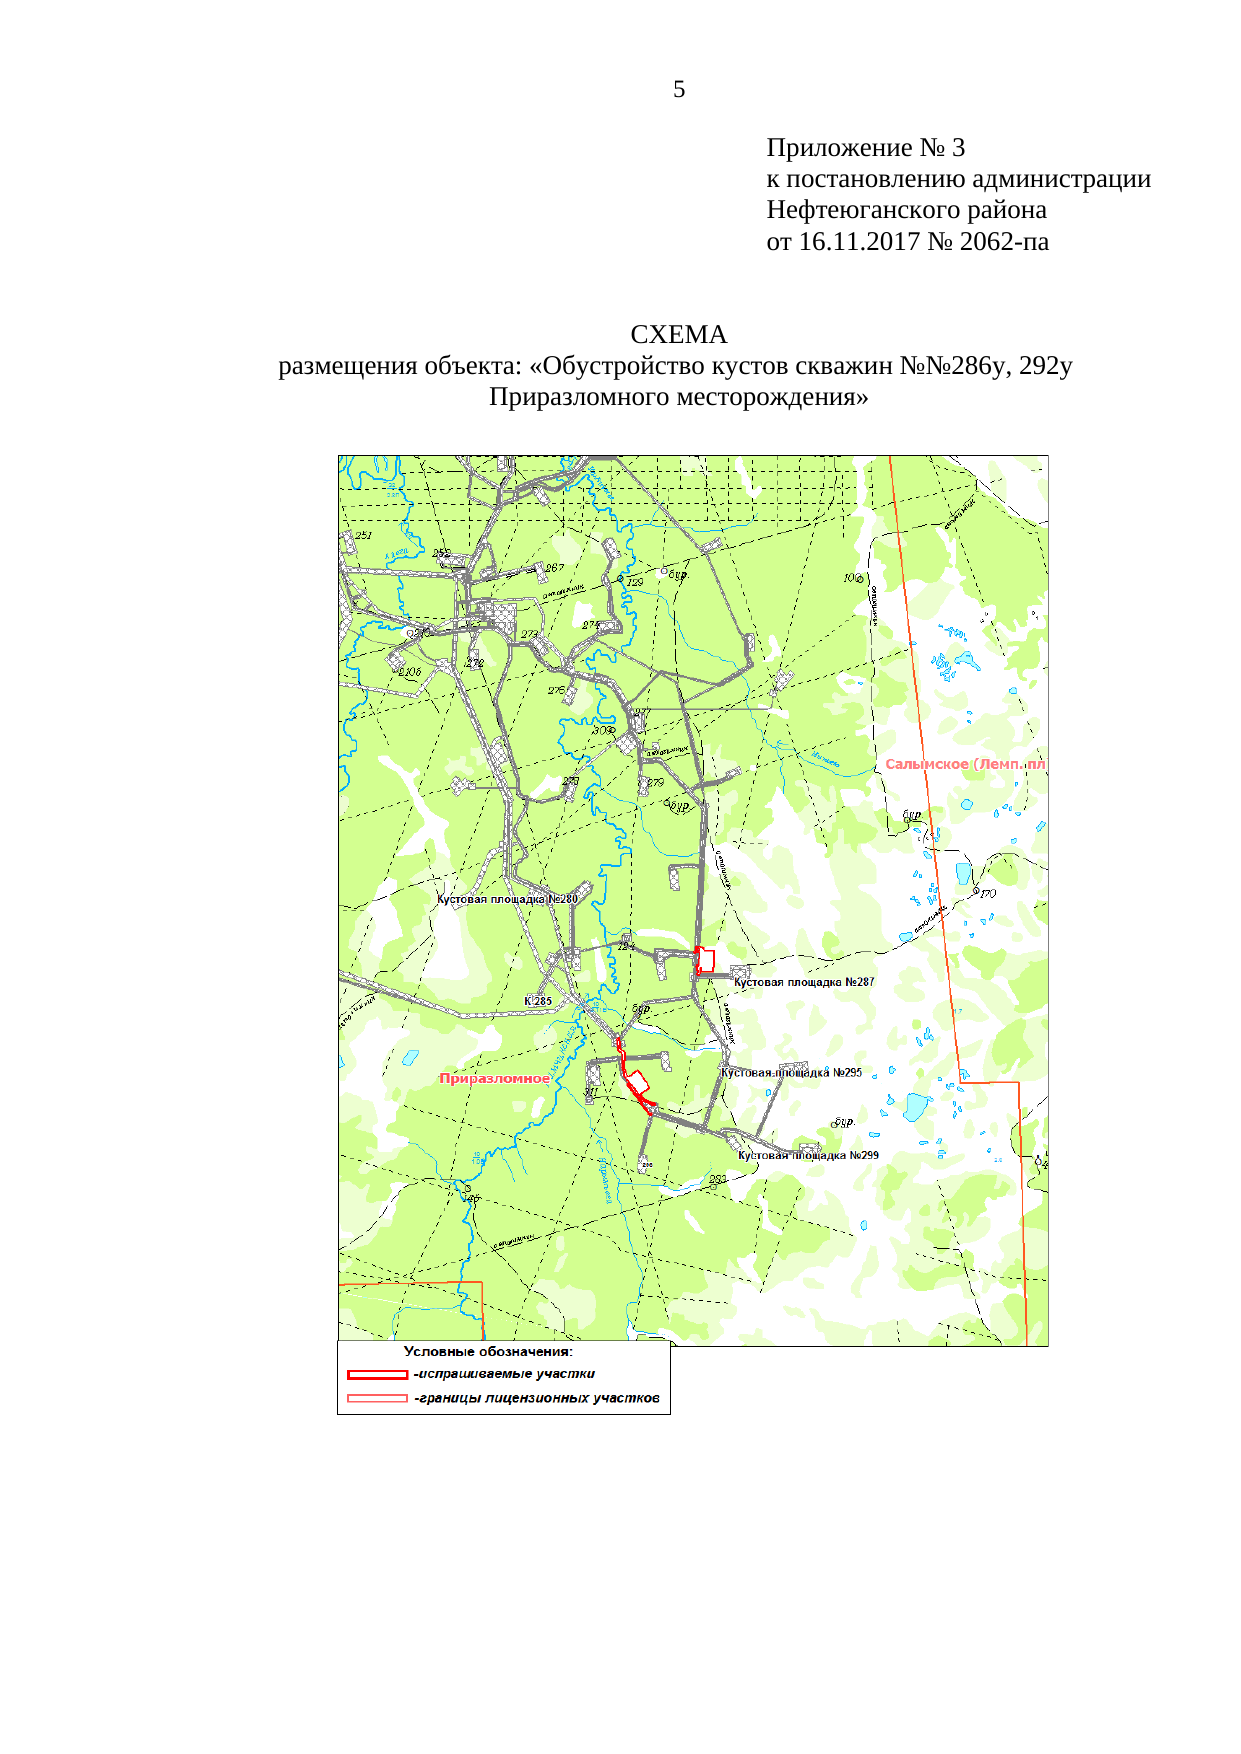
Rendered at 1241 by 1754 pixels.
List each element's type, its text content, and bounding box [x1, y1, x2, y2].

text СХЕМА [177, 318, 1181, 349]
text к постановлению администрации Нефтеюганского района [766, 162, 1181, 225]
text размещения объекта: «Обустройство кустов скважин №№286у, 292у Приразломного месторождения» [177, 349, 1181, 412]
picture [263, 411, 1095, 1516]
text Приложение № 3 [177, 131, 1181, 162]
text от 16.11.2017 № 2062-па [177, 225, 1181, 256]
